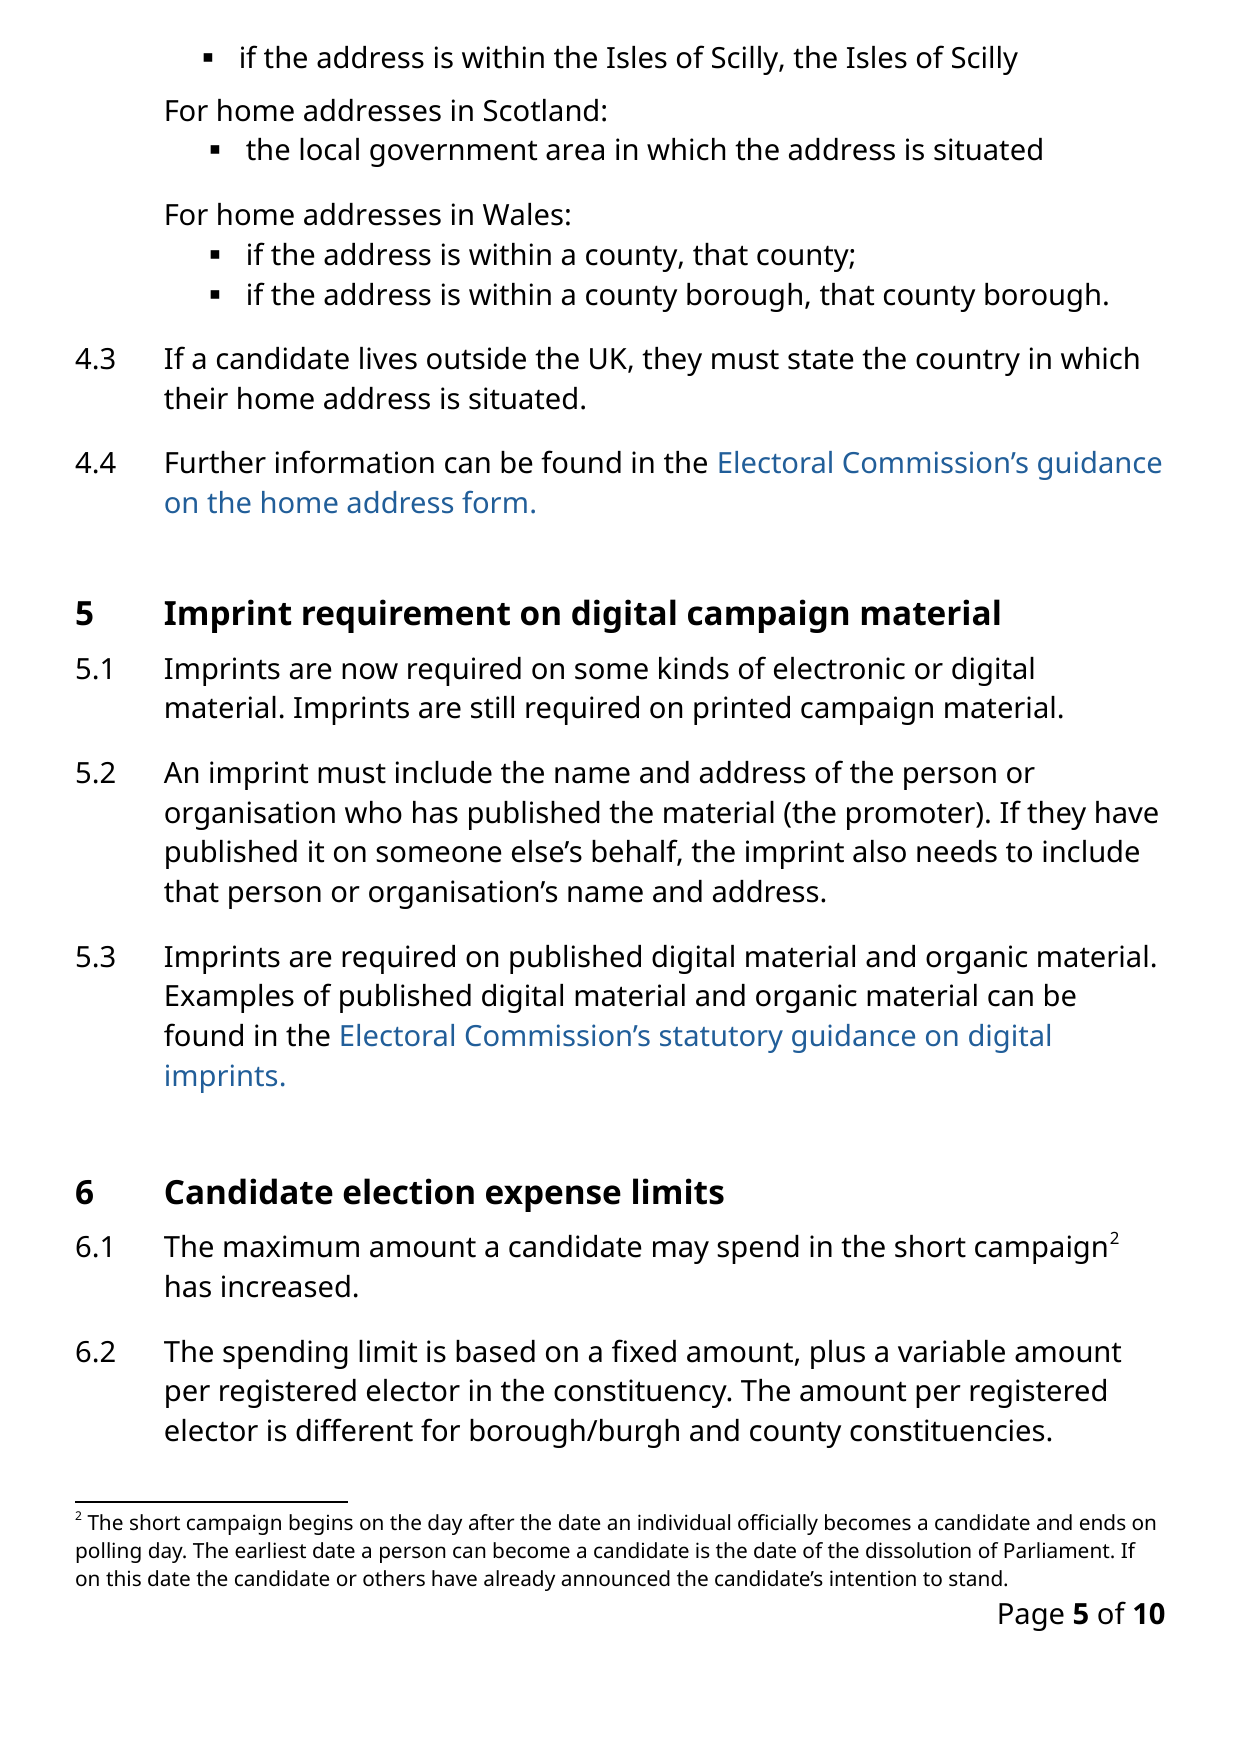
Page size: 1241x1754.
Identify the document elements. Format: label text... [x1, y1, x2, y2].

list An imprint must include the name and address of the person or organisation who has published the material (the promoter). If they have published it on someone else’s behalf, the imprint also needs to include that person or organisation’s name and address. [75, 752, 1165, 911]
text For home addresses in Wales: [88, 194, 1165, 234]
list the local government area in which the address is situated [208, 130, 1165, 169]
list Imprints are required on published digital material and organic material. Examples of published digital material and organic material can be found in the Electoral Commission’s statutory guidance on digital imprints. [75, 936, 1165, 1095]
list Imprint requirement on digital campaign material [75, 590, 1165, 635]
list Candidate election expense limits [75, 1169, 1165, 1214]
list The spending limit is based on a fixed amount, plus a variable amount per registered elector in the constituency. The amount per registered elector is different for borough/burgh and county constituencies. [75, 1331, 1165, 1450]
list if the address is within the Isles of Scilly, the Isles of Scilly [201, 38, 1165, 77]
list if the address is within a county borough, that county borough. [208, 274, 1165, 313]
list Imprints are now required on some kinds of electronic or digital material. Imprints are still required on printed campaign material. [75, 648, 1165, 727]
list if the address is within a county, that county; [208, 234, 1165, 274]
list If a candidate lives outside the UK, they must state the country in which their home address is situated. [75, 338, 1165, 418]
list Further information can be found in the Electoral Commission’s guidance on the home address form. [75, 443, 1165, 522]
list The maximum amount a candidate may spend in the short campaign has increased. [75, 1227, 1165, 1306]
text For home addresses in Scotland: [88, 90, 1165, 130]
